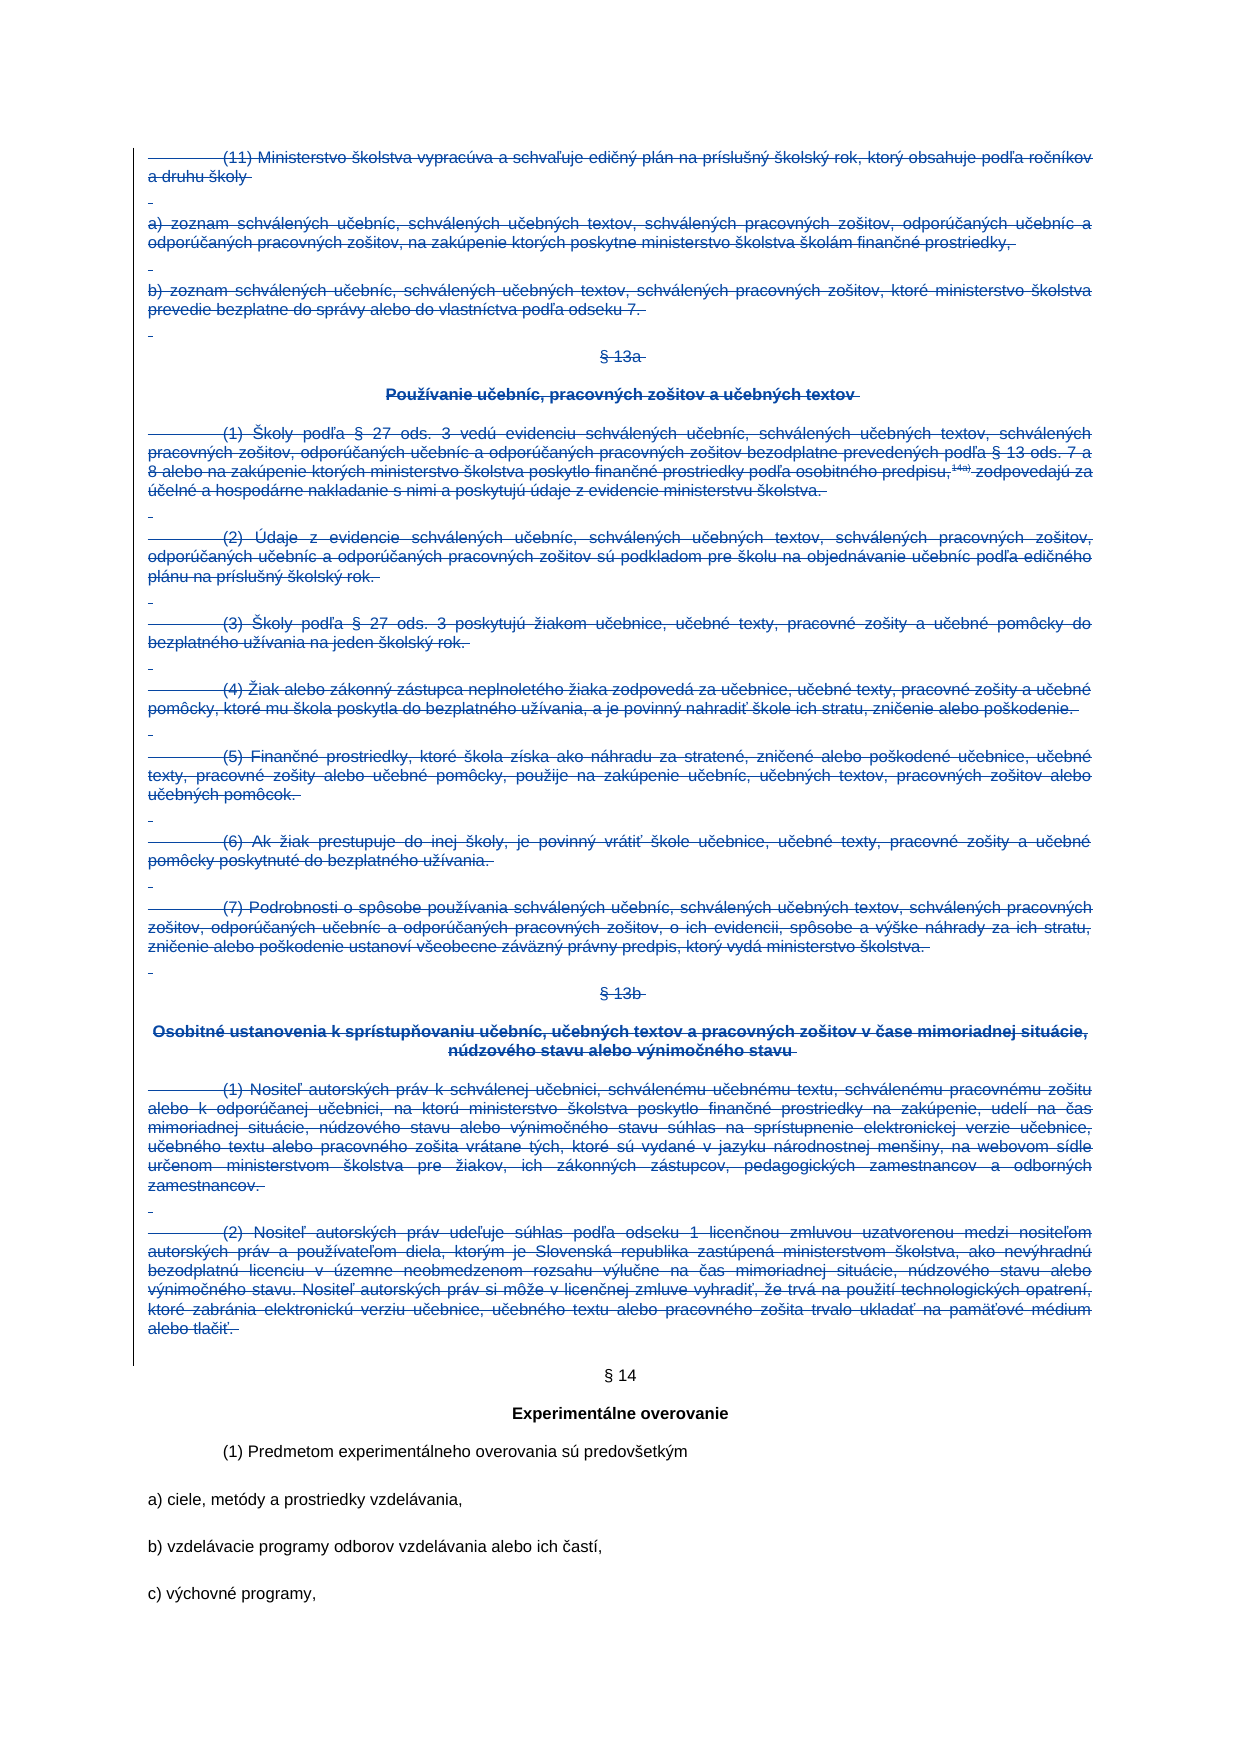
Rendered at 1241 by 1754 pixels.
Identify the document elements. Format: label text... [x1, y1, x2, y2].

text § 14 [148, 1366, 1092, 1385]
text b) vzdelávacie programy odborov vzdelávania alebo ich častí, [148, 1537, 1092, 1556]
text (1) Predmetom experimentálneho overovania sú predovšetkým [148, 1442, 1092, 1461]
text c) výchovné programy, [148, 1584, 1092, 1603]
text a) ciele, metódy a prostriedky vzdelávania, [148, 1489, 1092, 1509]
text Experimentálne overovanie [148, 1404, 1092, 1423]
